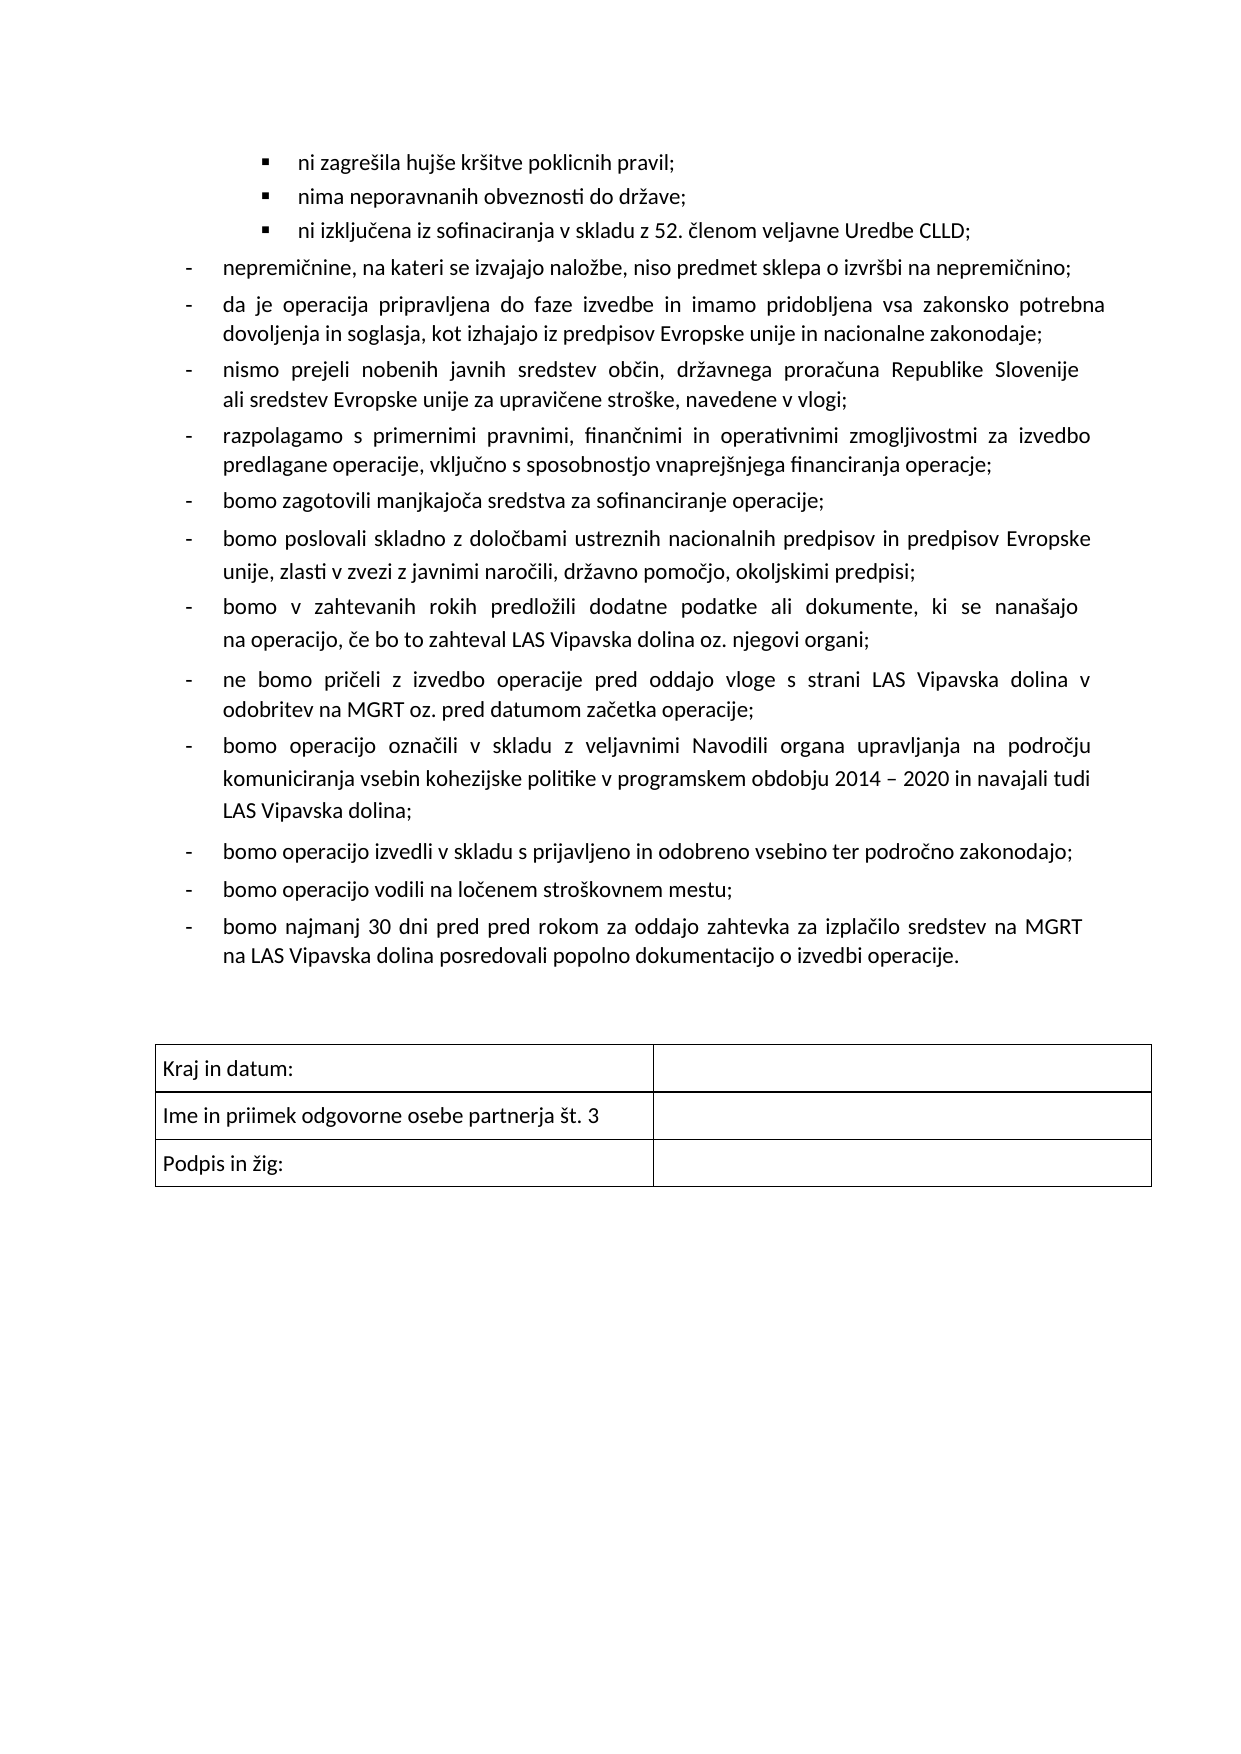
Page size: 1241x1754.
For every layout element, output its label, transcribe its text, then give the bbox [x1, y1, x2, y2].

list bomo zagotovili manjkajoča sredstva za sofinanciranje operacije; [185, 484, 1093, 516]
list nepremičnine, na kateri se izvajajo naložbe, niso predmet sklepa o izvršbi na nepremičnino; [185, 250, 1093, 282]
table_header [654, 1045, 1151, 1091]
list bomo najmanj 30 dni pred pred rokom za oddajo zahtevka za izplačilo sredstev na MGRT na LAS Vipavska dolina posredovali popolno dokumentacijo o izvedbi operacije. [185, 910, 1093, 969]
list da je operacija pripravljena do faze izvedbe in imamo pridobljena vsa zakonsko potrebna dovoljenja in soglasja, kot izhajajo iz predpisov Evropske unije in nacionalne zakonodaje; [185, 288, 1107, 347]
list bomo operacijo označili v skladu z veljavnimi Navodili organa upravljanja na področju komuniciranja vsebin kohezijske politike v programskem obdobju 2014 – 2020 in navajali tudi LAS Vipavska dolina; [185, 729, 1093, 824]
list bomo v zahtevanih rokih predložili dodatne podatke ali dokumente, ki se nanašajo na operacijo, če bo to zahteval LAS Vipavska dolina oz. njegovi organi; [185, 589, 1093, 653]
list razpolagamo s primernimi pravnimi, finančnimi in operativnimi zmogljivostmi za izvedbo predlagane operacije, vključno s sposobnostjo vnaprejšnjega financiranja operacje; [185, 419, 1093, 478]
list ni izključena iz sofinaciranja v skladu z 52. členom veljavne Uredbe CLLD; [260, 216, 1093, 244]
table_cell [654, 1093, 1151, 1139]
table_cell Podpis in žig: [156, 1140, 653, 1186]
list nismo prejeli nobenih javnih sredstev občin, državnega proračuna Republike Slovenije ali sredstev Evropske unije za upravičene stroške, navedene v vlogi; [185, 353, 1093, 413]
list ni zagrešila hujše kršitve poklicnih pravil; [260, 148, 1093, 176]
list bomo operacijo izvedli v skladu s prijavljeno in odobreno vsebino ter področno zakonodajo; [185, 835, 1093, 866]
list bomo poslovali skladno z določbami ustreznih nacionalnih predpisov in predpisov Evropske unije, zlasti v zvezi z javnimi naročili, državno pomočjo, okoljskimi predpisi; [185, 522, 1093, 585]
table_cell Ime in priimek odgovorne osebe partnerja št. 3 [156, 1093, 653, 1139]
table_header Kraj in datum: [156, 1045, 653, 1091]
list bomo operacijo vodili na ločenem stroškovnem mestu; [185, 872, 1093, 904]
list ne bomo pričeli z izvedbo operacije pred oddajo vloge s strani LAS Vipavska dolina v odobritev na MGRT oz. pred datumom začetka operacije; [185, 663, 1093, 723]
table_cell [654, 1140, 1151, 1186]
list nima neporavnanih obveznosti do države; [260, 182, 1093, 210]
